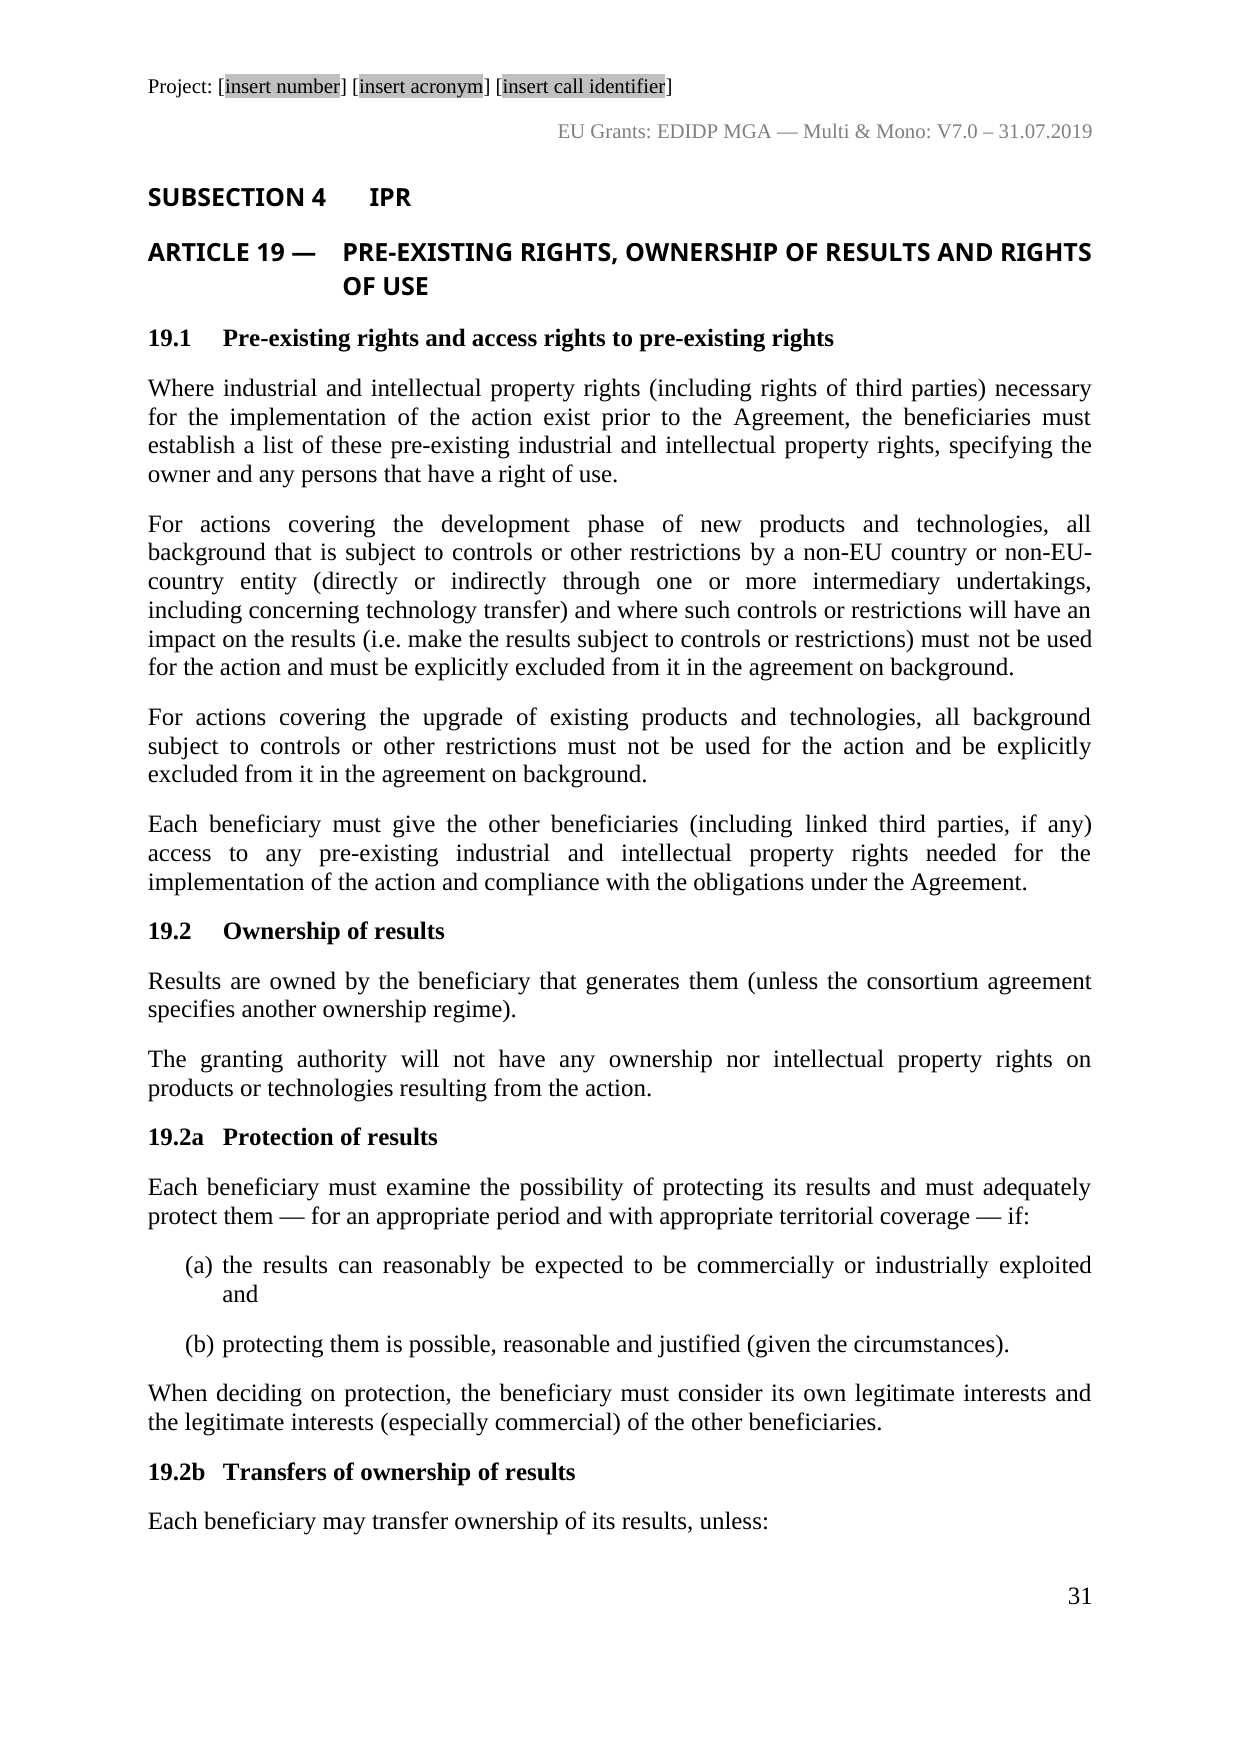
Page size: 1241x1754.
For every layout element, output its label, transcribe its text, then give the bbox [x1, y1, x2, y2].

text Each beneficiary must give the other beneficiaries (including linked third parties, if any) access to any pre-existing industrial and intellectual property rights needed for the implementation of the action and compliance with the obligations under the Agreement. [148, 809, 1092, 895]
text For actions covering the development phase of new products and technologies, all background that is subject to controls or other restrictions by a non-EU country or non-EU-country entity (directly or indirectly through one or more intermediary undertakings, including concerning technology transfer) and where such controls or restrictions will have an impact on the results (i.e. make the results subject to controls or restrictions) must not be used for the action and must be explicitly excluded from it in the agreement on background. [148, 509, 1092, 681]
subtitle 19.2a Protection of results [148, 1122, 1092, 1151]
subtitle 19.1 Pre-existing rights and access rights to pre-existing rights [148, 323, 1092, 352]
subtitle 19.2 Ownership of results [148, 916, 1092, 945]
subtitle ARTICLE 19 — PRE-EXISTING RIGHTS, OWNERSHIP OF RESULTS AND RIGHTS OF USE [148, 234, 1092, 302]
text When deciding on protection, the beneficiary must consider its own legitimate interests and the legitimate interests (especially commercial) of the other beneficiaries. [148, 1378, 1092, 1436]
text Results are owned by the beneficiary that generates them (unless the consortium agreement specifies another ownership regime). [148, 966, 1092, 1023]
text Each beneficiary must examine the possibility of protecting its results and must adequately protect them — for an appropriate period and with appropriate territorial coverage — if: [148, 1172, 1092, 1229]
text Each beneficiary may transfer ownership of its results, unless: [148, 1506, 1092, 1535]
text The granting authority will not have any ownership nor intellectual property rights on products or technologies resulting from the action. [148, 1044, 1092, 1102]
text Where industrial and intellectual property rights (including rights of third parties) necessary for the implementation of the action exist prior to the Agreement, the beneficiaries must establish a list of these pre-existing industrial and intellectual property rights, specifying the owner and any persons that have a right of use. [148, 373, 1092, 488]
subtitle SUBSECTION 4 IPR [148, 179, 1092, 213]
list protecting them is possible, reasonable and justified (given the circumstances). [185, 1329, 1092, 1357]
list the results can reasonably be expected to be commercially or industrially exploited and [185, 1250, 1092, 1308]
text For actions covering the upgrade of existing products and technologies, all background subject to controls or other restrictions must not be used for the action and be explicitly excluded from it in the agreement on background. [148, 702, 1092, 788]
text 19.2b Transfers of ownership of results [148, 1457, 1092, 1485]
